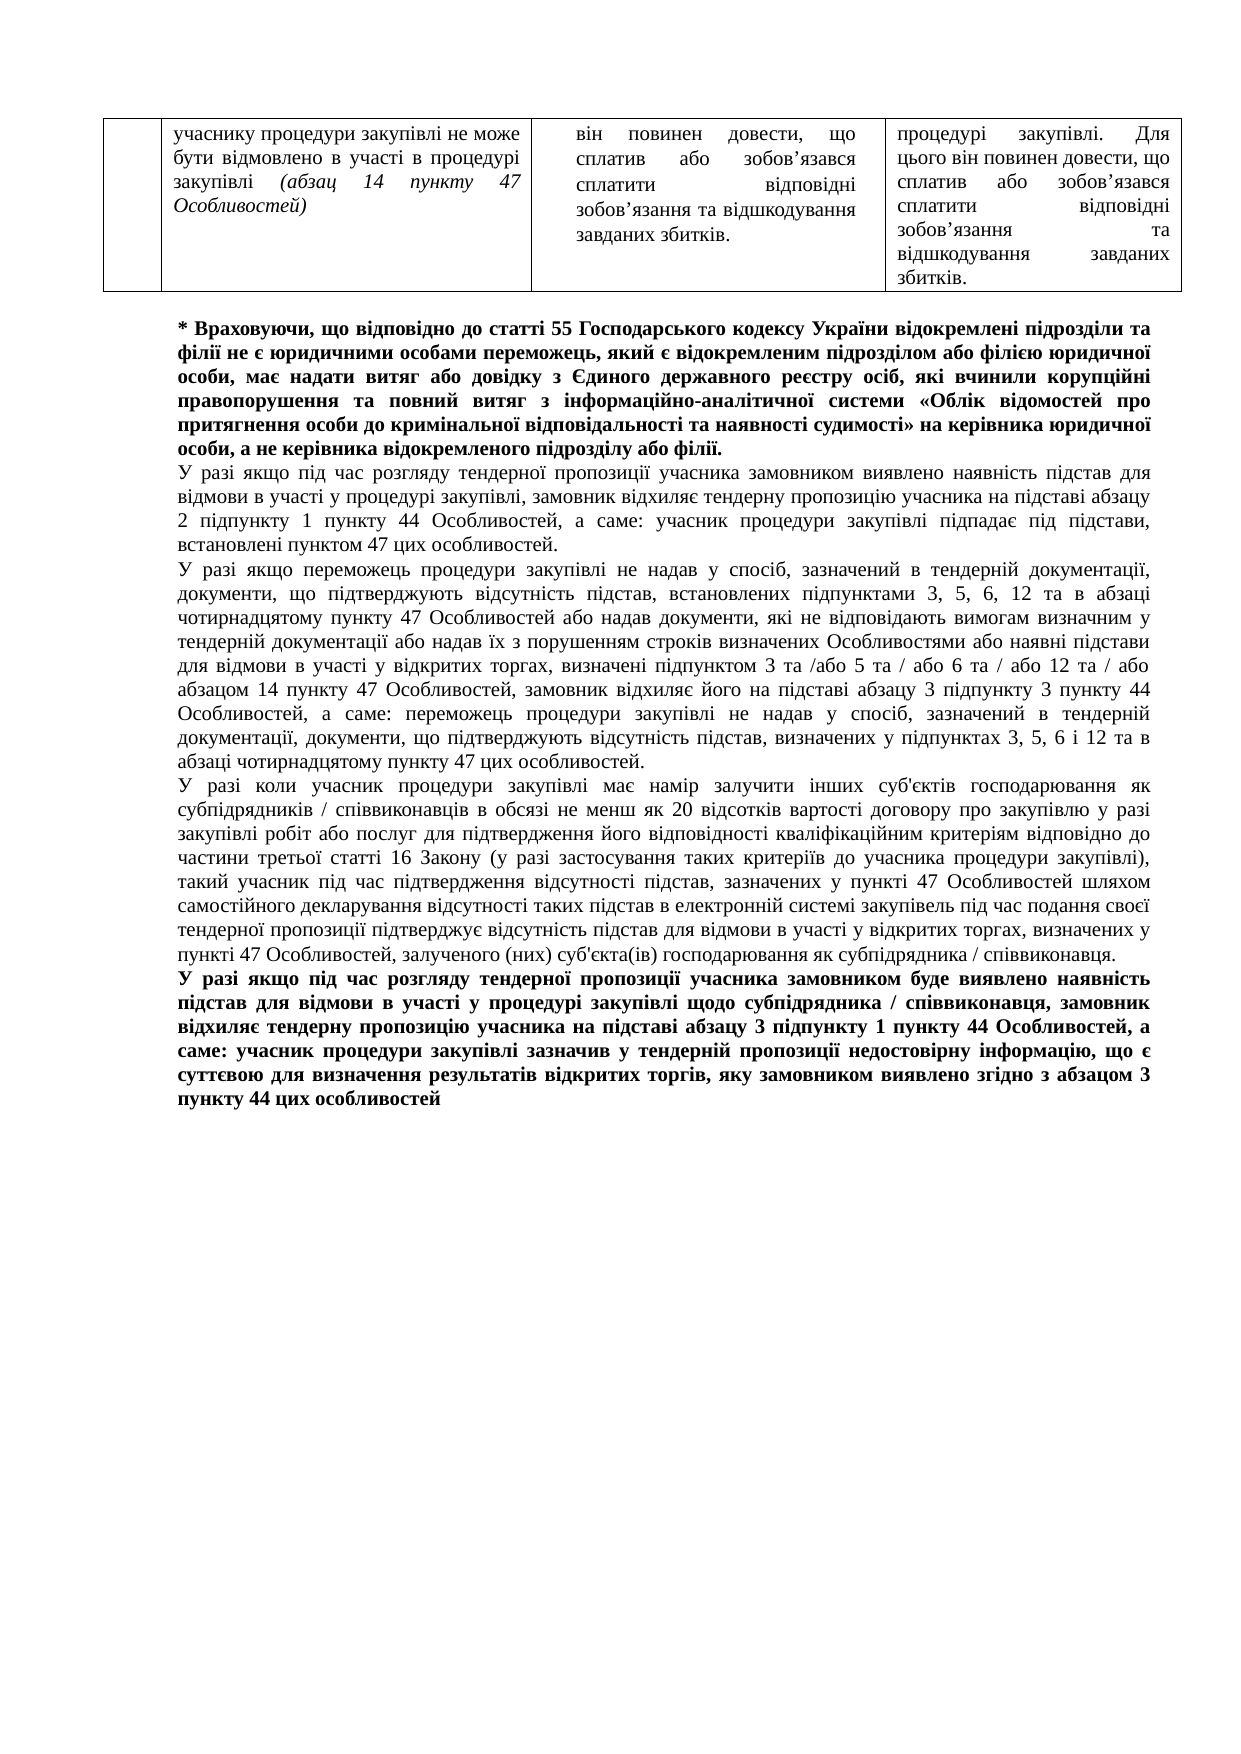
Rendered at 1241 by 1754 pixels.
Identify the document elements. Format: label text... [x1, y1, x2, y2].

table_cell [532, 119, 885, 291]
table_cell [162, 119, 531, 291]
table_cell 13 [104, 119, 161, 291]
text У разі якщо під час розгляду тендерної пропозиції учасника замовником виявлено наявність підстав для відмови в участі у процедурі закупівлі, замовник відхиляє тендерну пропозицію учасника на підставі абзацу 2 підпункту 1 пункту 44 Особливостей, а саме: учасник процедури закупівлі підпадає під підстави, встановлені пунктом 47 цих особливостей. [177, 460, 1152, 556]
text У разі коли учасник процедури закупівлі має намір залучити інших суб'єктів господарювання як субпідрядників / співвиконавців в обсязі не менш як 20 відсотків вартості договору про закупівлю у разі закупівлі робіт або послуг для підтвердження його відповідності кваліфікаційним критеріям відповідно до частини третьої статті 16 Закону (у разі застосування таких критеріїв до учасника процедури закупівлі), такий учасник під час підтвердження відсутності підстав, зазначених у пункті 47 Особливостей шляхом самостійного декларування відсутності таких підстав в електронній системі закупівель під час подання своєї тендерної пропозиції підтверджує відсутність підстав для відмови в участі у відкритих торгах, визначених у пункті 47 Особливостей, залученого (них) суб'єкта(ів) господарювання як субпідрядника / співвиконавця. [177, 773, 1152, 966]
text У разі якщо переможець процедури закупівлі не надав у спосіб, зазначений в тендерній документації, документи, що підтверджують відсутність підстав, встановлених підпунктами 3, 5, 6, 12 та в абзаці чотирнадцятому пункту 47 Особливостей або надав документи, які не відповідають вимогам визначним у тендерній документації або надав їх з порушенням строків визначених Особливостями або наявні підстави для відмови в участі у відкритих торгах, визначені підпунктом 3 та /або 5 та / або 6 та / або 12 та / або абзацом 14 пункту 47 Особливостей, замовник відхиляє його на підставі абзацу 3 підпункту 3 пункту 44 Особливостей, а саме: переможець процедури закупівлі не надав у спосіб, зазначений в тендерній документації, документи, що підтверджують відсутність підстав, визначених у підпунктах 3, 5, 6 і 12 та в абзаці чотирнадцятому пункту 47 цих особливостей. [177, 556, 1152, 773]
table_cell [886, 119, 1181, 291]
text У разі якщо під час розгляду тендерної пропозиції учасника замовником буде виявлено наявність підстав для відмови в участі у процедурі закупівлі щодо субпідрядника / співвиконавця, замовник відхиляє тендерну пропозицію учасника на підставі абзацу 3 підпункту 1 пункту 44 Особливостей, а саме: учасник процедури закупівлі зазначив у тендерній пропозиції недостовірну інформацію, що є суттєвою для визначення результатів відкритих торгів, яку замовником виявлено згідно з абзацом 3 пункту 44 цих особливостей [177, 966, 1152, 1110]
text * Враховуючи, що відповідно до статті 55 Господарського кодексу України відокремлені підрозділи та філії не є юридичними особами переможець, який є відокремленим підрозділом або філією юридичної особи, має надати витяг або довідку з Єдиного державного реєстру осіб, які вчинили корупційні правопорушення та повний витяг з інформаційно-аналітичної системи «Облік відомостей про притягнення особи до кримінальної відповідальності та наявності судимості» на керівника юридичної особи, а не керівника відокремленого підрозділу або філії. [177, 316, 1152, 460]
